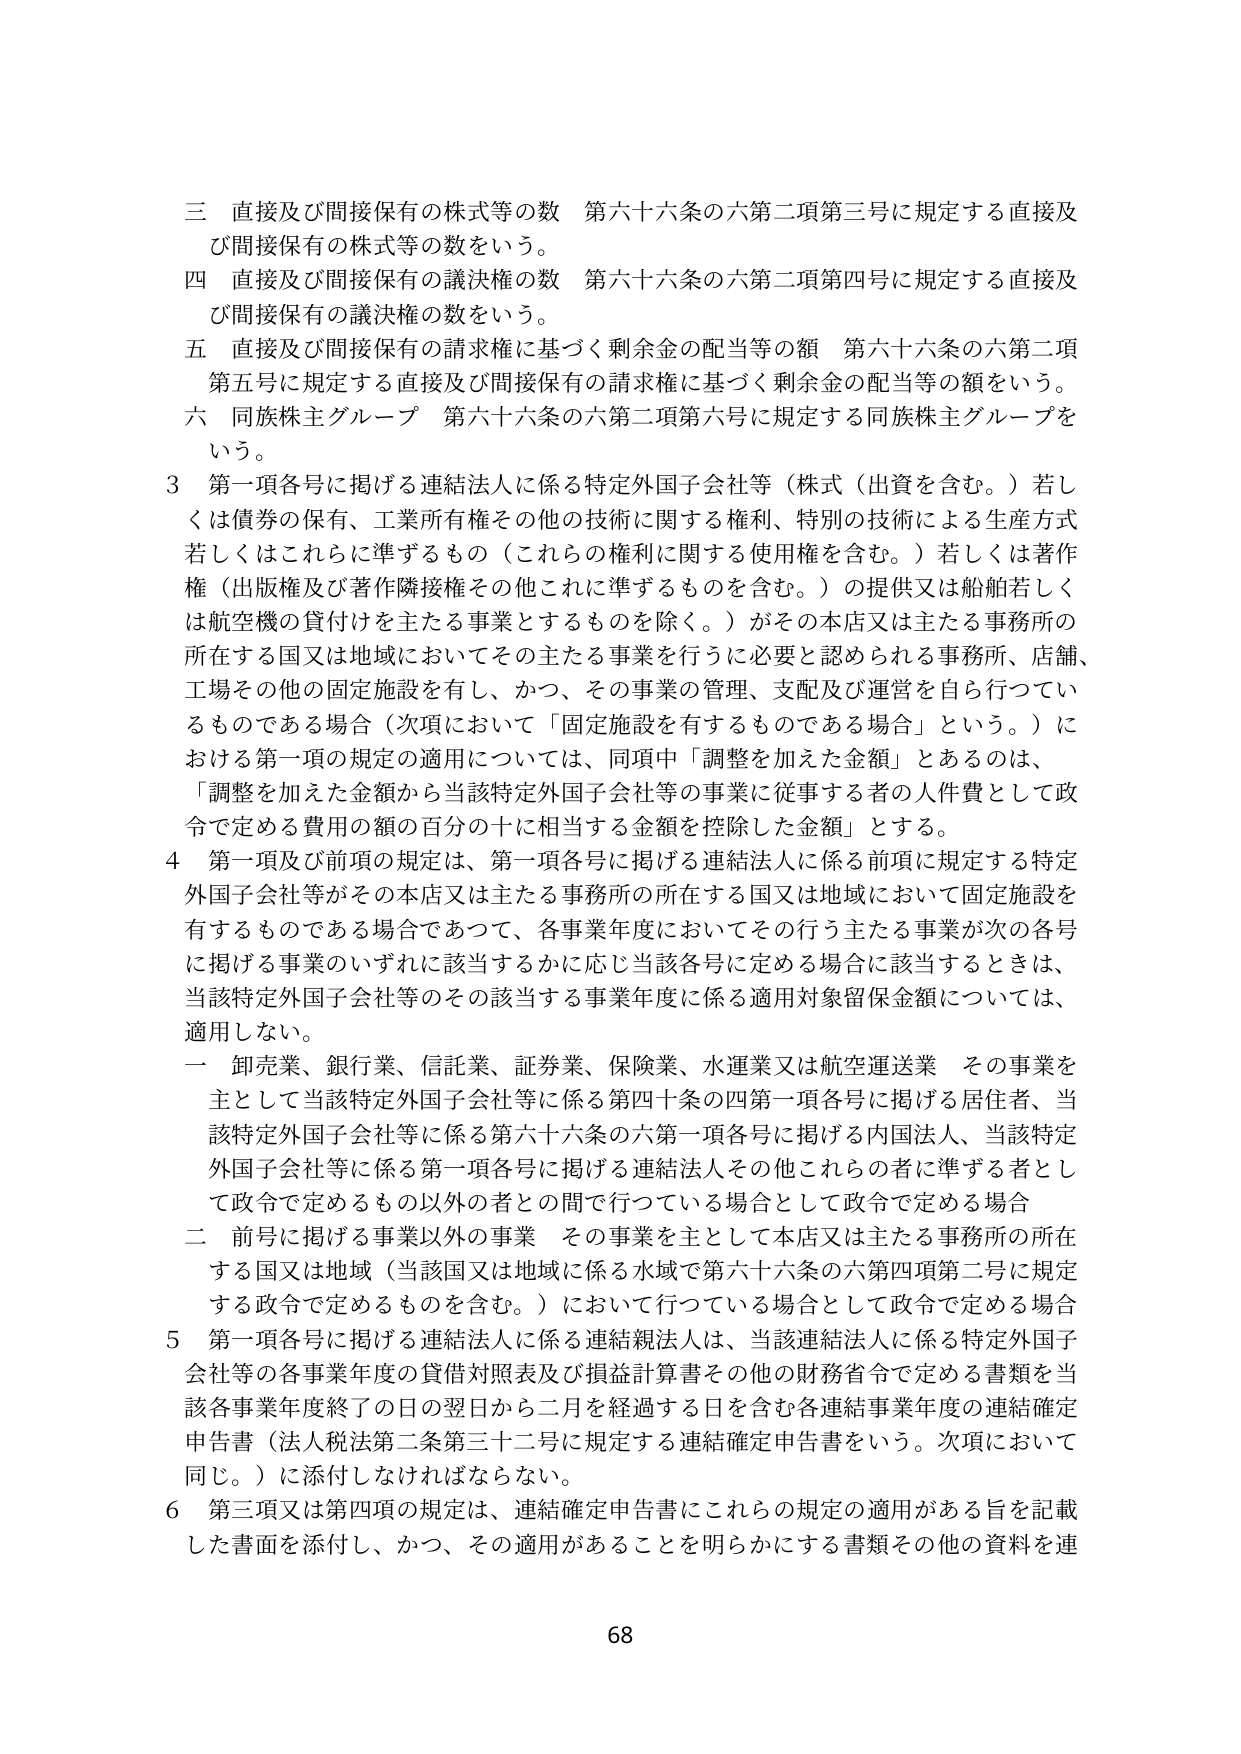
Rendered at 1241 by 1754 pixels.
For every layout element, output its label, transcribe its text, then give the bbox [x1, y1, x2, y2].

text 六 同族株主グループ 第六十六条の六第二項第六号に規定する同族株主グループをいう。 [184, 399, 1079, 467]
text 四 直接及び間接保有の議決権の数 第六十六条の六第二項第四号に規定する直接及び間接保有の議決権の数をいう。 [184, 262, 1079, 330]
text ３ 第一項各号に掲げる連結法人に係る特定外国子会社等（株式（出資を含む。）若しくは債券の保有、工業所有権その他の技術に関する権利、特別の技術による生産方式若しくはこれらに準ずるもの（これらの権利に関する使用権を含む。）若しくは著作権（出版権及び著作隣接権その他これに準ずるものを含む。）の提供又は船舶若しくは航空機の貸付けを主たる事業とするものを除く。）がその本店又は主たる事務所の所在する国又は地域においてその主たる事業を行うに必要と認められる事務所、店舗、工場その他の固定施設を有し、かつ、その事業の管理、支配及び運営を自ら行つているものである場合（次項において「固定施設を有するものである場合」という。）における第一項の規定の適用については、同項中「調整を加えた金額」とあるのは、「調整を加えた金額から当該特定外国子会社等の事業に従事する者の人件費として政令で定める費用の額の百分の十に相当する金額を控除した金額」とする。 [161, 467, 1079, 843]
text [161, 1492, 1079, 1560]
text 二 前号に掲げる事業以外の事業 その事業を主として本店又は主たる事務所の所在する国又は地域（当該国又は地域に係る水域で第六十六条の六第四項第二号に規定する政令で定めるものを含む。）において行つている場合として政令で定める場合 [184, 1219, 1079, 1321]
text 三 直接及び間接保有の株式等の数 第六十六条の六第二項第三号に規定する直接及び間接保有の株式等の数をいう。 [184, 194, 1079, 262]
text ５ 第一項各号に掲げる連結法人に係る連結親法人は、当該連結法人に係る特定外国子会社等の各事業年度の貸借対照表及び損益計算書その他の財務省令で定める書類を当該各事業年度終了の日の翌日から二月を経過する日を含む各連結事業年度の連結確定申告書（法人税法第二条第三十二号に規定する連結確定申告書をいう。次項において同じ。）に添付しなければならない。 [161, 1321, 1079, 1492]
text 五 直接及び間接保有の請求権に基づく剰余金の配当等の額 第六十六条の六第二項第五号に規定する直接及び間接保有の請求権に基づく剰余金の配当等の額をいう。 [184, 330, 1079, 399]
text ４ 第一項及び前項の規定は、第一項各号に掲げる連結法人に係る前項に規定する特定外国子会社等がその本店又は主たる事務所の所在する国又は地域において固定施設を有するものである場合であつて、各事業年度においてその行う主たる事業が次の各号に掲げる事業のいずれに該当するかに応じ当該各号に定める場合に該当するときは、当該特定外国子会社等のその該当する事業年度に係る適用対象留保金額については、適用しない。 [161, 843, 1079, 1048]
text 一 卸売業、銀行業、信託業、証券業、保険業、水運業又は航空運送業 その事業を主として当該特定外国子会社等に係る第四十条の四第一項各号に掲げる居住者、当該特定外国子会社等に係る第六十六条の六第一項各号に掲げる内国法人、当該特定外国子会社等に係る第一項各号に掲げる連結法人その他これらの者に準ずる者として政令で定めるもの以外の者との間で行つている場合として政令で定める場合 [184, 1048, 1079, 1219]
